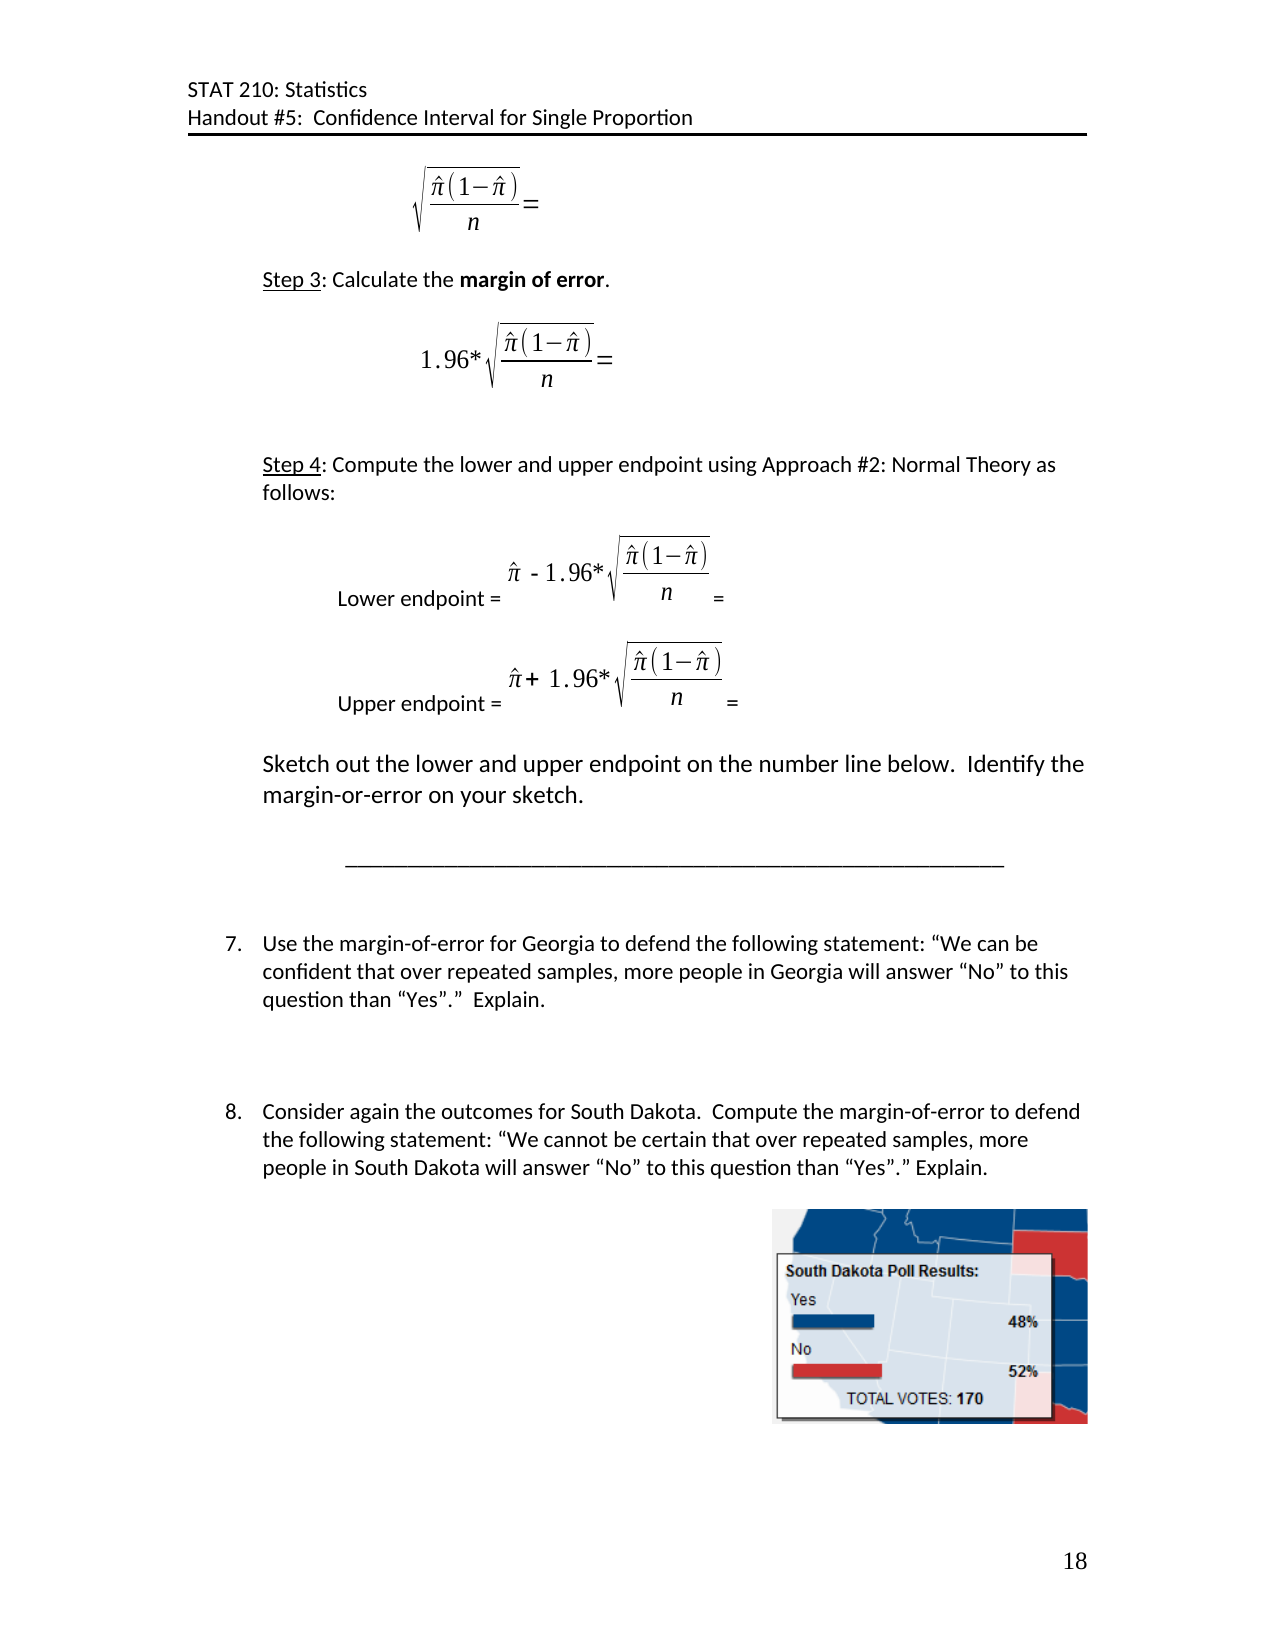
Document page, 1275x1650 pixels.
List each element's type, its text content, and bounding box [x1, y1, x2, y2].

text Upper endpoint = = [337, 640, 1087, 718]
text _____________________________________________________ [262, 840, 1087, 871]
picture [772, 1209, 1088, 1424]
list Consider again the outcomes for South Dakota. Compute the margin-of-error to defend the following statement: “We cannot be certain that over repeated samples, more people in South Dakota will answer “No” to this question than “Yes”.” Explain. [225, 1097, 1087, 1181]
text Lower endpoint = = [337, 534, 1087, 612]
text Sketch out the lower and upper endpoint on the number line below. Identify the margin-or-error on your sketch. [262, 749, 1087, 810]
text Step 3: Calculate the margin of error. [262, 266, 1087, 294]
text Step 4: Compute the lower and upper endpoint using Approach #2: Normal Theory as follows: [262, 450, 1087, 506]
list Use the margin-of-error for Georgia to defend the following statement: “We can be confident that over repeated samples, more people in Georgia will answer “No” to this question than “Yes”.” Explain. [225, 929, 1087, 1013]
